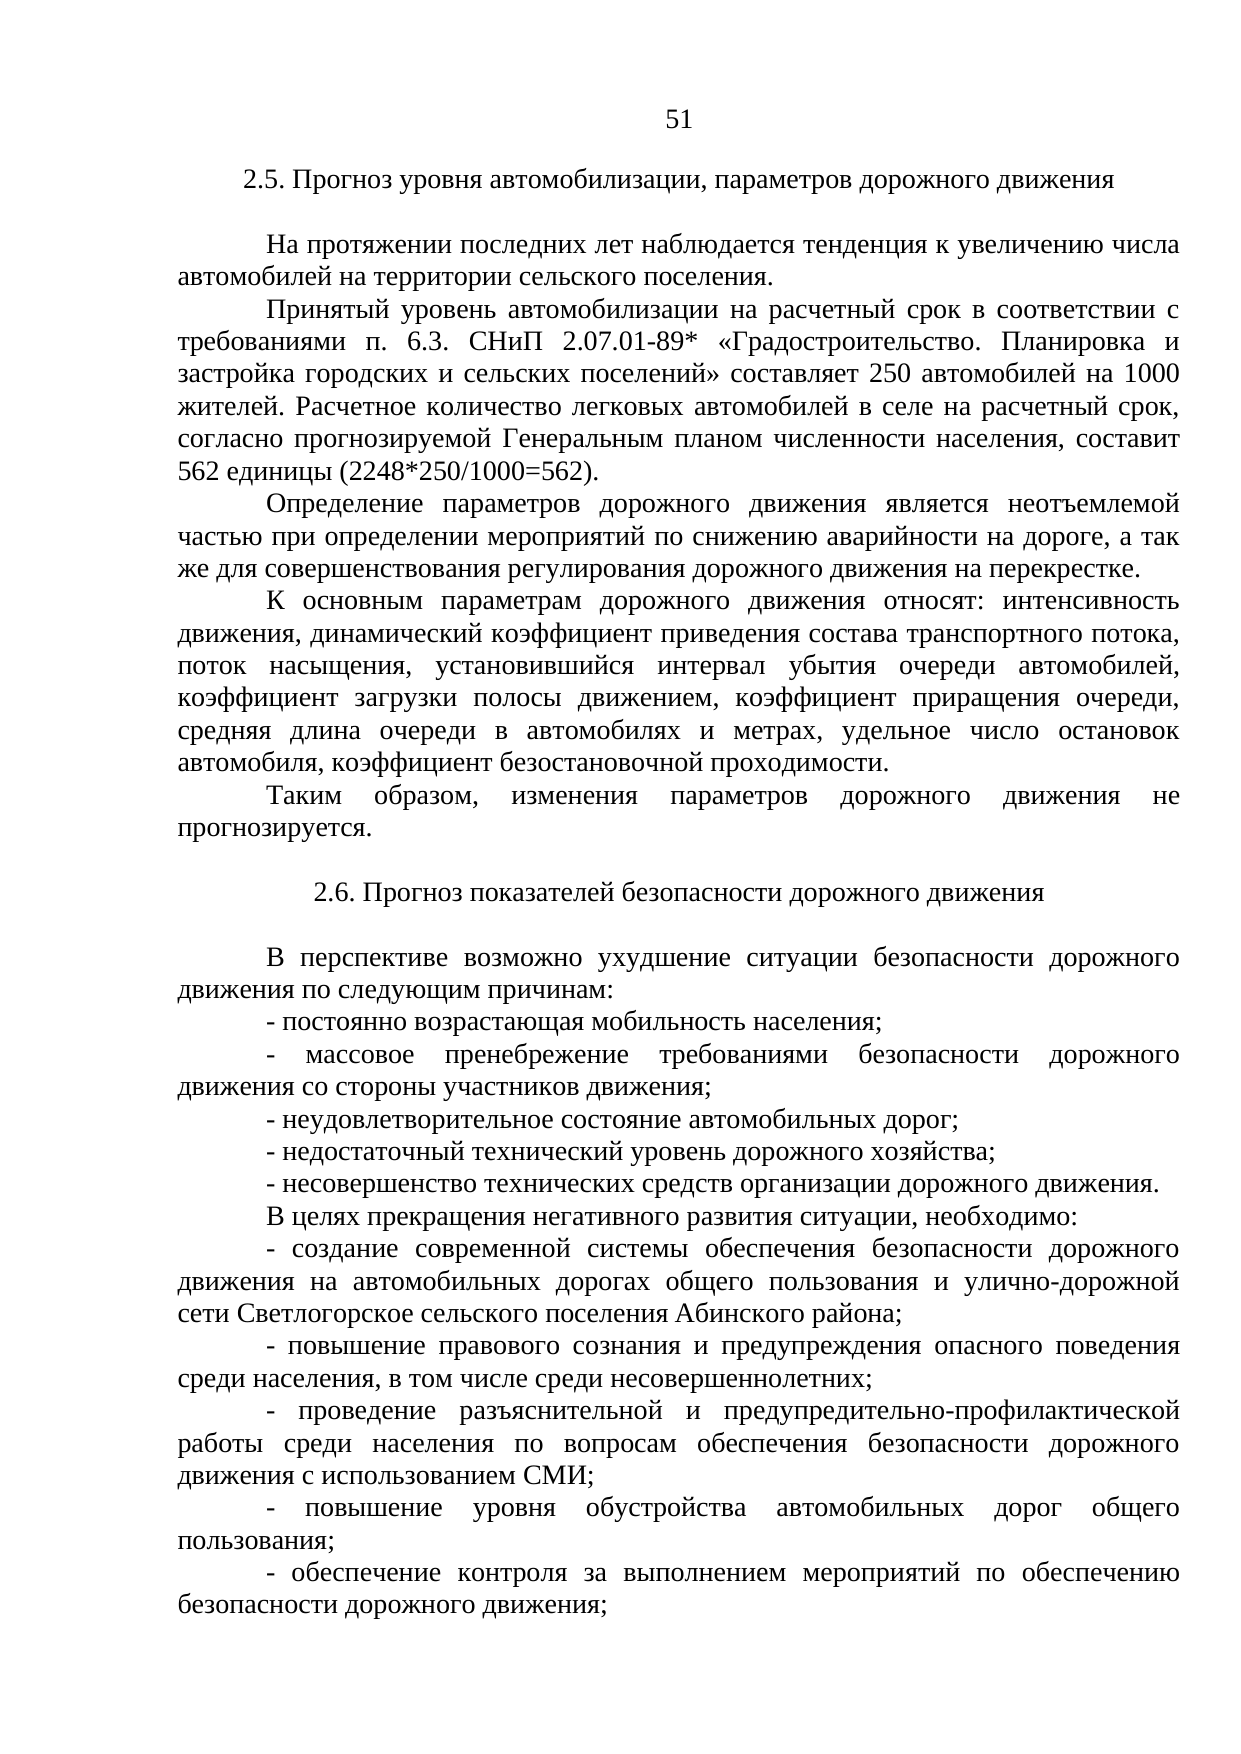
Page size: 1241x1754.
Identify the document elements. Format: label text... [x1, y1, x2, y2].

text - неудовлетворительное состояние автомобильных дорог; [177, 1102, 1181, 1134]
text К основным параметрам дорожного движения относят: интенсивность движения, динамический коэффициент приведения состава транспортного потока, поток насыщения, установившийся интервал убытия очереди автомобилей, коэффициент загрузки полосы движением, коэффициент приращения очереди, средняя длина очереди в автомобилях и метрах, удельное число остановок автомобиля, коэффициент безостановочной проходимости. [177, 583, 1181, 778]
text Принятый уровень автомобилизации на расчетный срок в соответствии с требованиями п. 6.3. СНиП 2.07.01-89* «Градостроительство. Планировка и застройка городских и сельских поселений» составляет 250 автомобилей на 1000 жителей. Расчетное количество легковых автомобилей в селе на расчетный срок, согласно прогнозируемой Генеральным планом численности населения, составит 562 единицы (2248*250/1000=562). [177, 292, 1181, 486]
text 2.5. Прогноз уровня автомобилизации, параметров дорожного движения [177, 162, 1181, 194]
text - постоянно возрастающая мобильность населения; [177, 1004, 1181, 1037]
text Таким образом, изменения параметров дорожного движения не прогнозируется. [177, 778, 1181, 842]
text - повышение уровня обустройства автомобильных дорог общего пользования; [177, 1490, 1181, 1555]
text На протяжении последних лет наблюдается тенденция к увеличению числа автомобилей на территории сельского поселения. [177, 227, 1181, 292]
text - недостаточный технический уровень дорожного хозяйства; [177, 1134, 1181, 1166]
text Определение параметров дорожного движения является неотъемлемой частью при определении мероприятий по снижению аварийности на дороге, а так же для совершенствования регулирования дорожного движения на перекрестке. [177, 486, 1181, 583]
text В перспективе возможно ухудшение ситуации безопасности дорожного движения по следующим причинам: [177, 940, 1181, 1004]
text 2.6. Прогноз показателей безопасности дорожного движения [177, 875, 1181, 907]
text - несовершенство технических средств организации дорожного движения. [177, 1166, 1181, 1199]
text - обеспечение контроля за выполнением мероприятий по обеспечению безопасности дорожного движения; [177, 1555, 1181, 1620]
text - повышение правового сознания и предупреждения опасного поведения среди населения, в том числе среди несовершеннолетних; [177, 1328, 1181, 1393]
text В целях прекращения негативного развития ситуации, необходимо: [177, 1199, 1181, 1231]
text - проведение разъяснительной и предупредительно-профилактической работы среди населения по вопросам обеспечения безопасности дорожного движения с использованием СМИ; [177, 1393, 1181, 1490]
text - создание современной системы обеспечения безопасности дорожного движения на автомобильных дорогах общего пользования и улично-дорожной сети Светлогорское сельского поселения Абинского района; [177, 1231, 1181, 1328]
text - массовое пренебрежение требованиями безопасности дорожного движения со стороны участников движения; [177, 1037, 1181, 1102]
